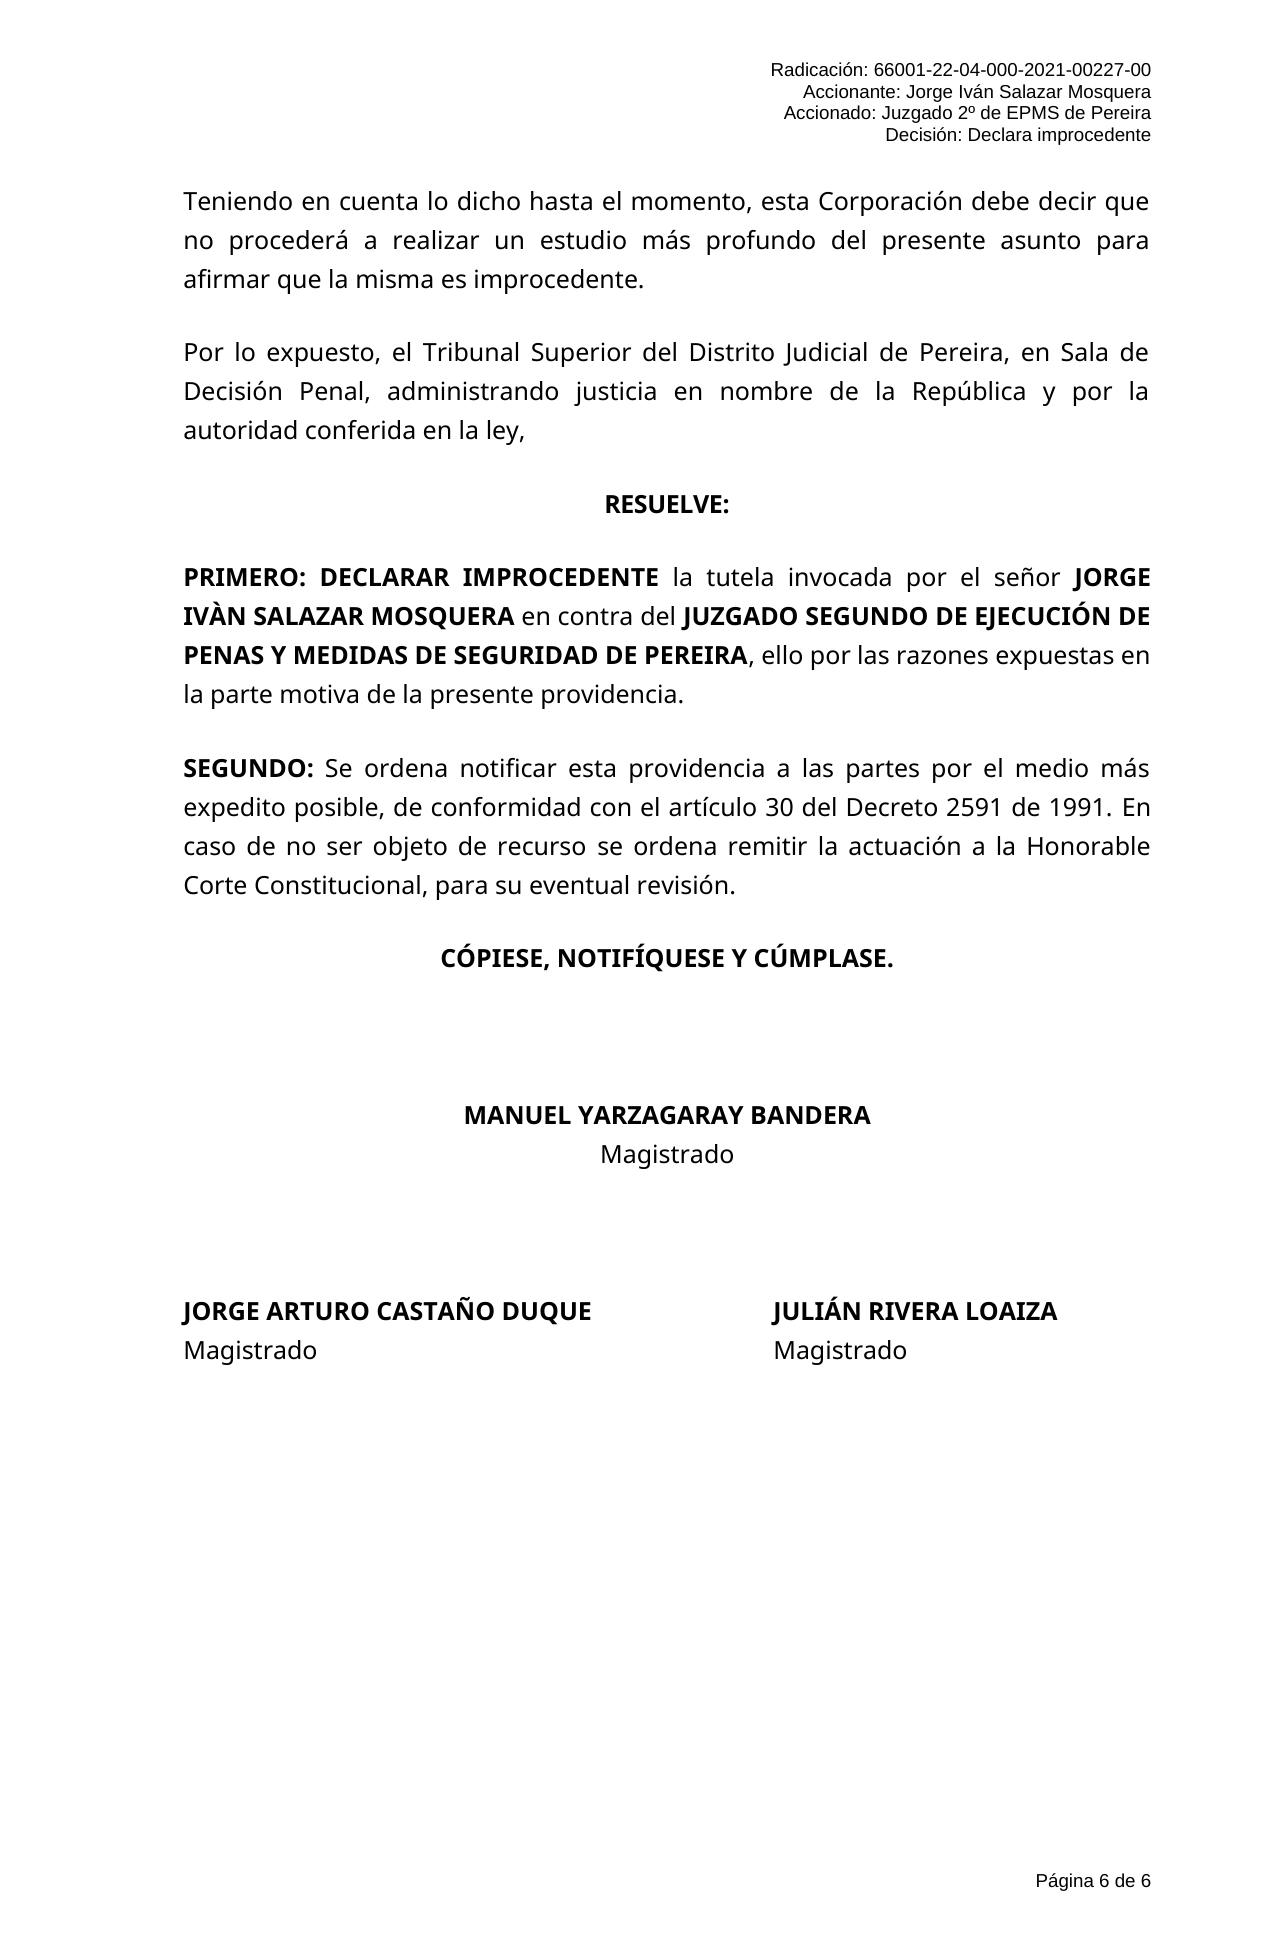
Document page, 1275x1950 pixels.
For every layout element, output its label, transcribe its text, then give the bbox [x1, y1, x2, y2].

text Magistrado [183, 1137, 1151, 1171]
text Por lo expuesto, el Tribunal Superior del Distrito Judicial de Pereira, en Sala de Decisión Penal, administrando justicia en nombre de la República y por la autoridad conferida en la ley, [183, 335, 1151, 447]
text JORGE ARTURO CASTAÑO DUQUE JULIÁN RIVERA LOAIZA [183, 1293, 1151, 1327]
text PRIMERO: DECLARAR IMPROCEDENTE la tutela invocada por el señor JORGE IVÀN SALAZAR MOSQUERA en contra del JUZGADO SEGUNDO DE EJECUCIÓN DE PENAS Y MEDIDAS DE SEGURIDAD DE PEREIRA, ello por las razones expuestas en la parte motiva de la presente providencia. [183, 559, 1151, 711]
text SEGUNDO: Se ordena notificar esta providencia a las partes por el medio más expedito posible, de conformidad con el artículo 30 del Decreto 2591 de 1991. En caso de no ser objeto de recurso se ordena remitir la actuación a la Honorable Corte Constitucional, para su eventual revisión. [183, 750, 1151, 902]
text RESUELVE: [183, 486, 1151, 520]
text MANUEL YARZAGARAY BANDERA [183, 1098, 1151, 1132]
text Magistrado Magistrado [183, 1333, 1151, 1367]
text CÓPIESE, NOTIFÍQUESE Y CÚMPLASE. [183, 941, 1151, 975]
text Teniendo en cuenta lo dicho hasta el momento, esta Corporación debe decir que no procederá a realizar un estudio más profundo del presente asunto para afirmar que la misma es improcedente. [183, 183, 1151, 296]
